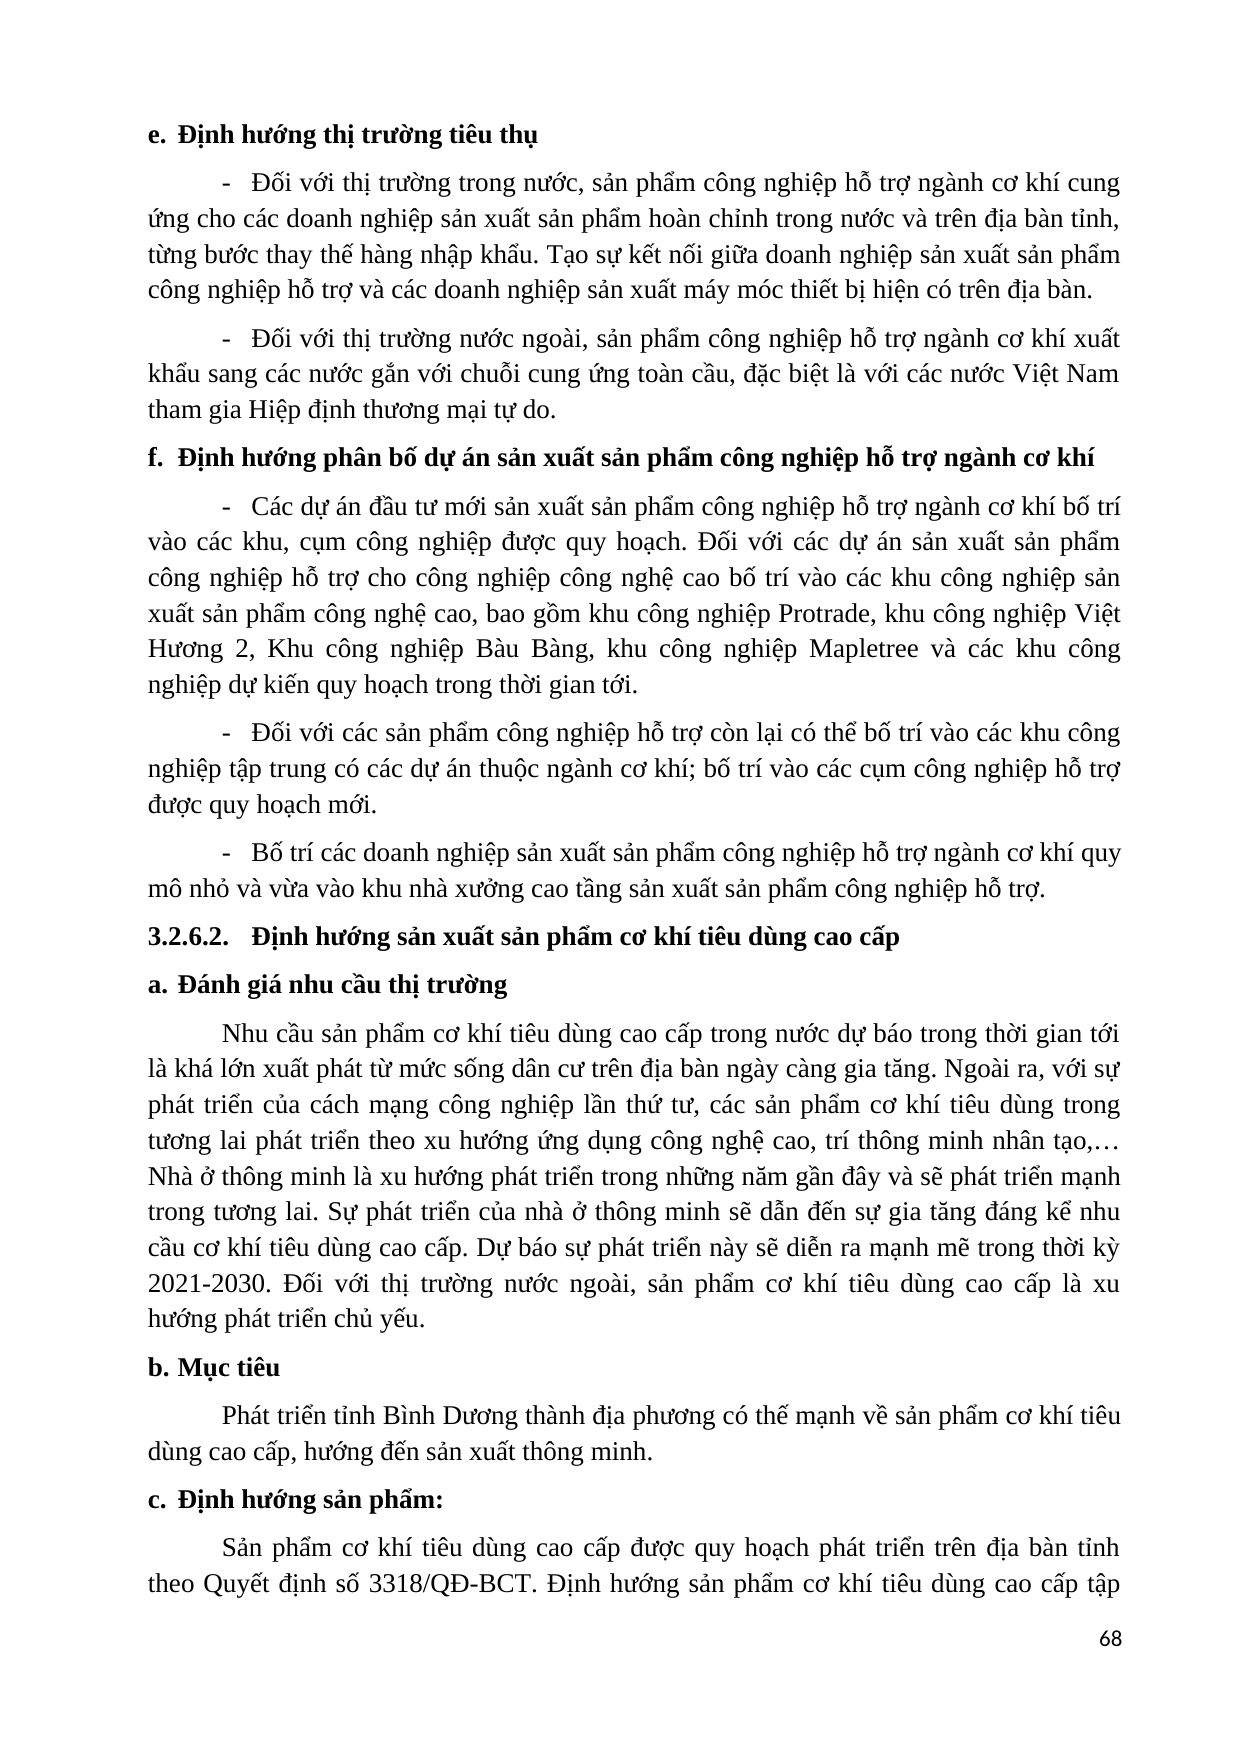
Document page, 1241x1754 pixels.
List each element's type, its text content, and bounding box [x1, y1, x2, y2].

list Đối với các sản phẩm công nghiệp hỗ trợ còn lại có thể bố trí vào các khu công nghiệp tập trung có các dự án thuộc ngành cơ khí; bố trí vào các cụm công nghiệp hỗ trợ được quy hoạch mới. [148, 717, 1122, 819]
list Bố trí các doanh nghiệp sản xuất sản phẩm công nghiệp hỗ trợ ngành cơ khí quy mô nhỏ và vừa vào khu nhà xưởng cao tầng sản xuất sản phẩm công nghiệp hỗ trợ. [148, 836, 1122, 903]
subtitle Định hướng sản phẩm: [148, 1483, 1122, 1514]
subtitle Định hướng phân bố dự án sản xuất sản phẩm công nghiệp hỗ trợ ngành cơ khí [148, 441, 1122, 473]
subtitle Định hướng sản xuất sản phẩm cơ khí tiêu dùng cao cấp [148, 920, 1122, 951]
list Các dự án đầu tư mới sản xuất sản phẩm công nghiệp hỗ trợ ngành cơ khí bố trí vào các khu, cụm công nghiệp được quy hoạch. Đối với các dự án sản xuất sản phẩm công nghiệp hỗ trợ cho công nghiệp công nghệ cao bố trí vào các khu công nghiệp sản xuất sản phẩm công nghệ cao, bao gồm khu công nghiệp Protrade, khu công nghiệp Việt Hương 2, Khu công nghiệp Bàu Bàng, khu công nghiệp Mapletree và các khu công nghiệp dự kiến quy hoạch trong thời gian tới. [148, 490, 1122, 699]
subtitle Đánh giá nhu cầu thị trường [148, 968, 1122, 999]
text Phát triển tỉnh Bình Dương thành địa phương có thế mạnh về sản phẩm cơ khí tiêu dùng cao cấp, hướng đến sản xuất thông minh. [148, 1399, 1122, 1466]
list Đối với thị trường trong nước, sản phẩm công nghiệp hỗ trợ ngành cơ khí cung ứng cho các doanh nghiệp sản xuất sản phẩm hoàn chỉnh trong nước và trên địa bàn tỉnh, từng bước thay thế hàng nhập khẩu. Tạo sự kết nối giữa doanh nghiệp sản xuất sản phẩm công nghiệp hỗ trợ và các doanh nghiệp sản xuất máy móc thiết bị hiện có trên địa bàn. [148, 166, 1122, 305]
subtitle Mục tiêu [148, 1351, 1122, 1382]
list Đối với thị trường nước ngoài, sản phẩm công nghiệp hỗ trợ ngành cơ khí xuất khẩu sang các nước gắn với chuỗi cung ứng toàn cầu, đặc biệt là với các nước Việt Nam tham gia Hiệp định thương mại tự do. [148, 322, 1122, 424]
subtitle Định hướng thị trường tiêu thụ [148, 118, 1122, 149]
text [148, 1531, 1122, 1598]
text Nhu cầu sản phẩm cơ khí tiêu dùng cao cấp trong nước dự báo trong thời gian tới là khá lớn xuất phát từ mức sống dân cư trên địa bàn ngày càng gia tăng. Ngoài ra, với sự phát triển của cách mạng công nghiệp lần thứ tư, các sản phẩm cơ khí tiêu dùng trong tương lai phát triển theo xu hướng ứng dụng công nghệ cao, trí thông minh nhân tạo,… Nhà ở thông minh là xu hướng phát triển trong những năm gần đây và sẽ phát triển mạnh trong tương lai. Sự phát triển của nhà ở thông minh sẽ dẫn đến sự gia tăng đáng kể nhu cầu cơ khí tiêu dùng cao cấp. Dự báo sự phát triển này sẽ diễn ra mạnh mẽ trong thời kỳ 2021-2030. Đối với thị trường nước ngoài, sản phẩm cơ khí tiêu dùng cao cấp là xu hướng phát triển chủ yếu. [148, 1017, 1122, 1334]
